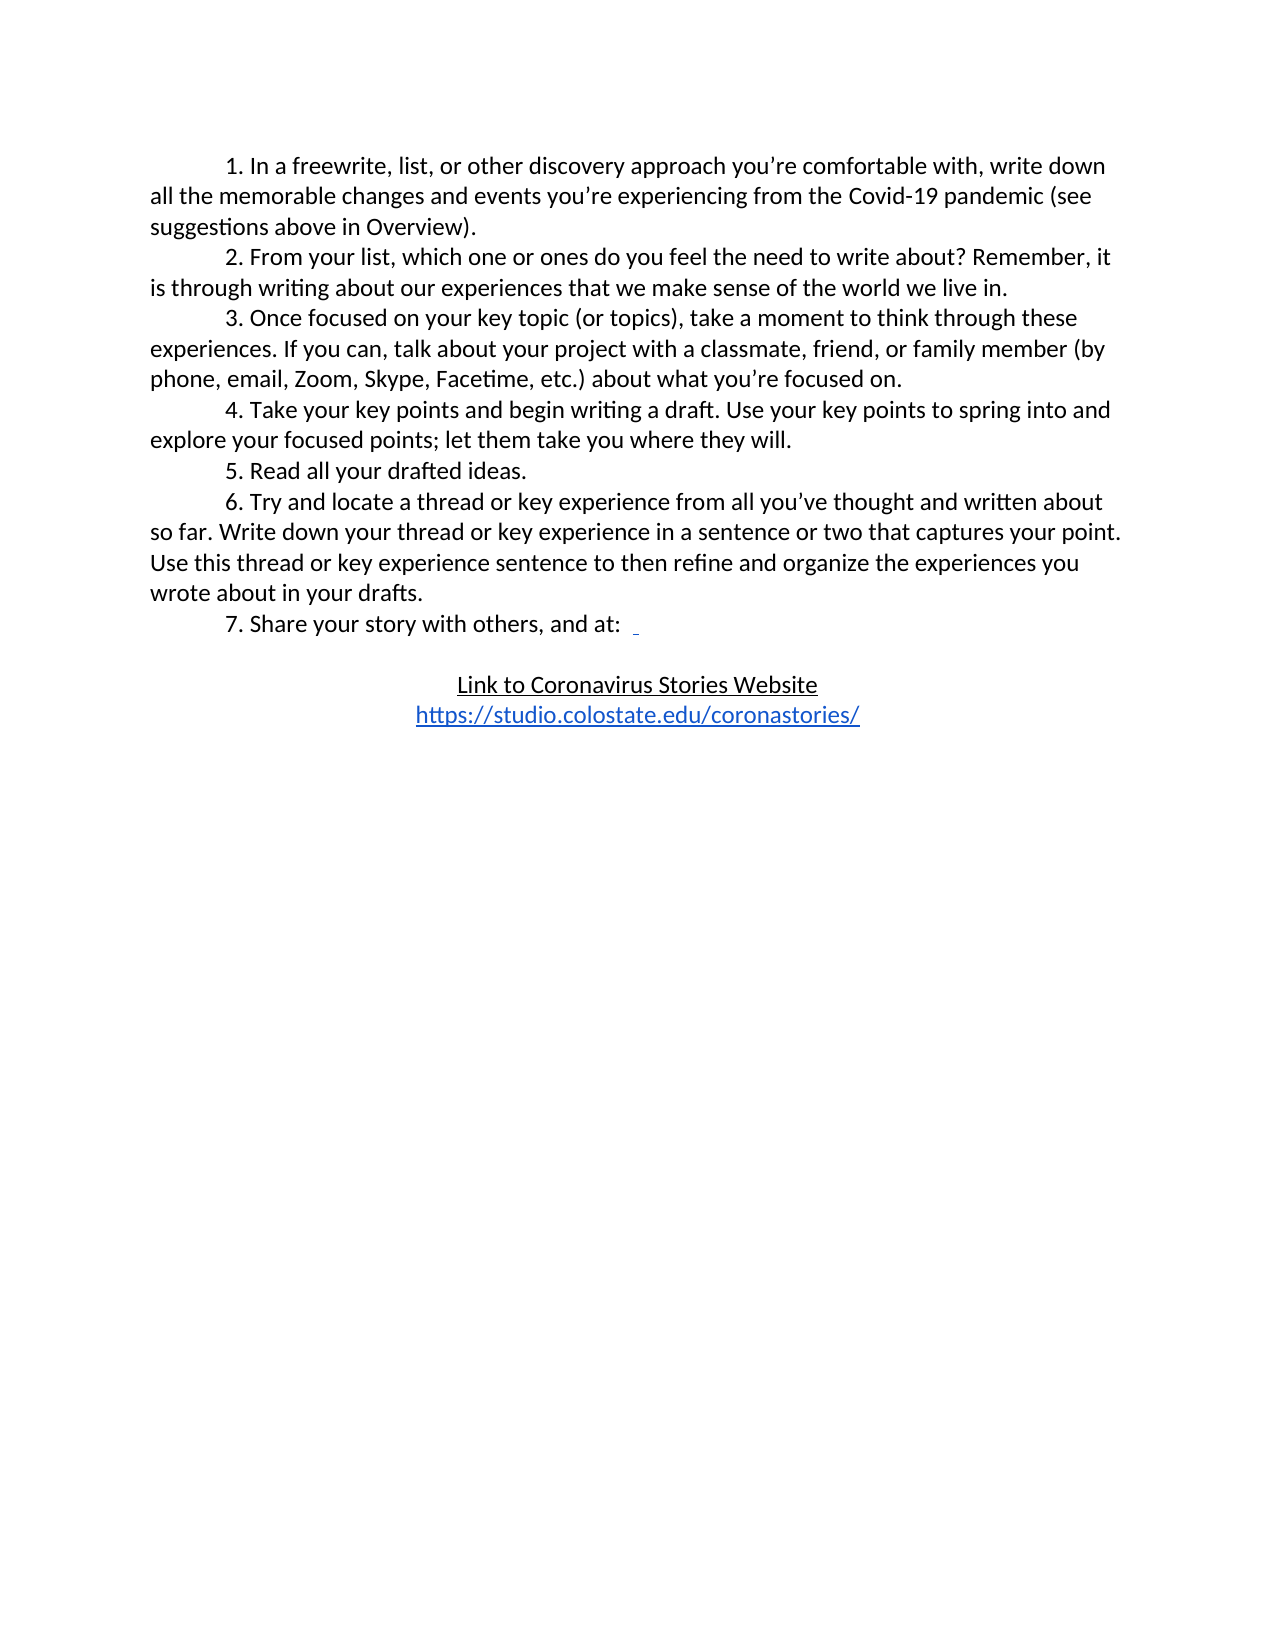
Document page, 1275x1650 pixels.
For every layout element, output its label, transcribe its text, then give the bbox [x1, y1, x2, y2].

text 4. Take your key points and begin writing a draft. Use your key points to spring into and explore your focused points; let them take you where they will. [150, 394, 1125, 455]
text 6. Try and locate a thread or key experience from all you’ve thought and written about so far. Write down your thread or key experience in a sentence or two that captures your point. Use this thread or key experience sentence to then refine and organize the experiences you wrote about in your drafts. [150, 486, 1125, 608]
text 1. In a freewrite, list, or other discovery approach you’re comfortable with, write down all the memorable changes and events you’re experiencing from the Covid-19 pandemic (see suggestions above in Overview). [150, 150, 1125, 242]
text https://studio.colostate.edu/coronastories/ [150, 699, 1125, 730]
text 5. Read all your drafted ideas. [150, 455, 1125, 486]
text 7. Share your story with others, and at: [150, 608, 1125, 638]
text 2. From your list, which one or ones do you feel the need to write about? Remember, it is through writing about our experiences that we make sense of the world we live in. [150, 242, 1125, 303]
text 3. Once focused on your key topic (or topics), take a moment to think through these experiences. If you can, talk about your project with a classmate, friend, or family member (by phone, email, Zoom, Skype, Facetime, etc.) about what you’re focused on. [150, 303, 1125, 394]
text Link to Coronavirus Stories Website [150, 669, 1125, 699]
